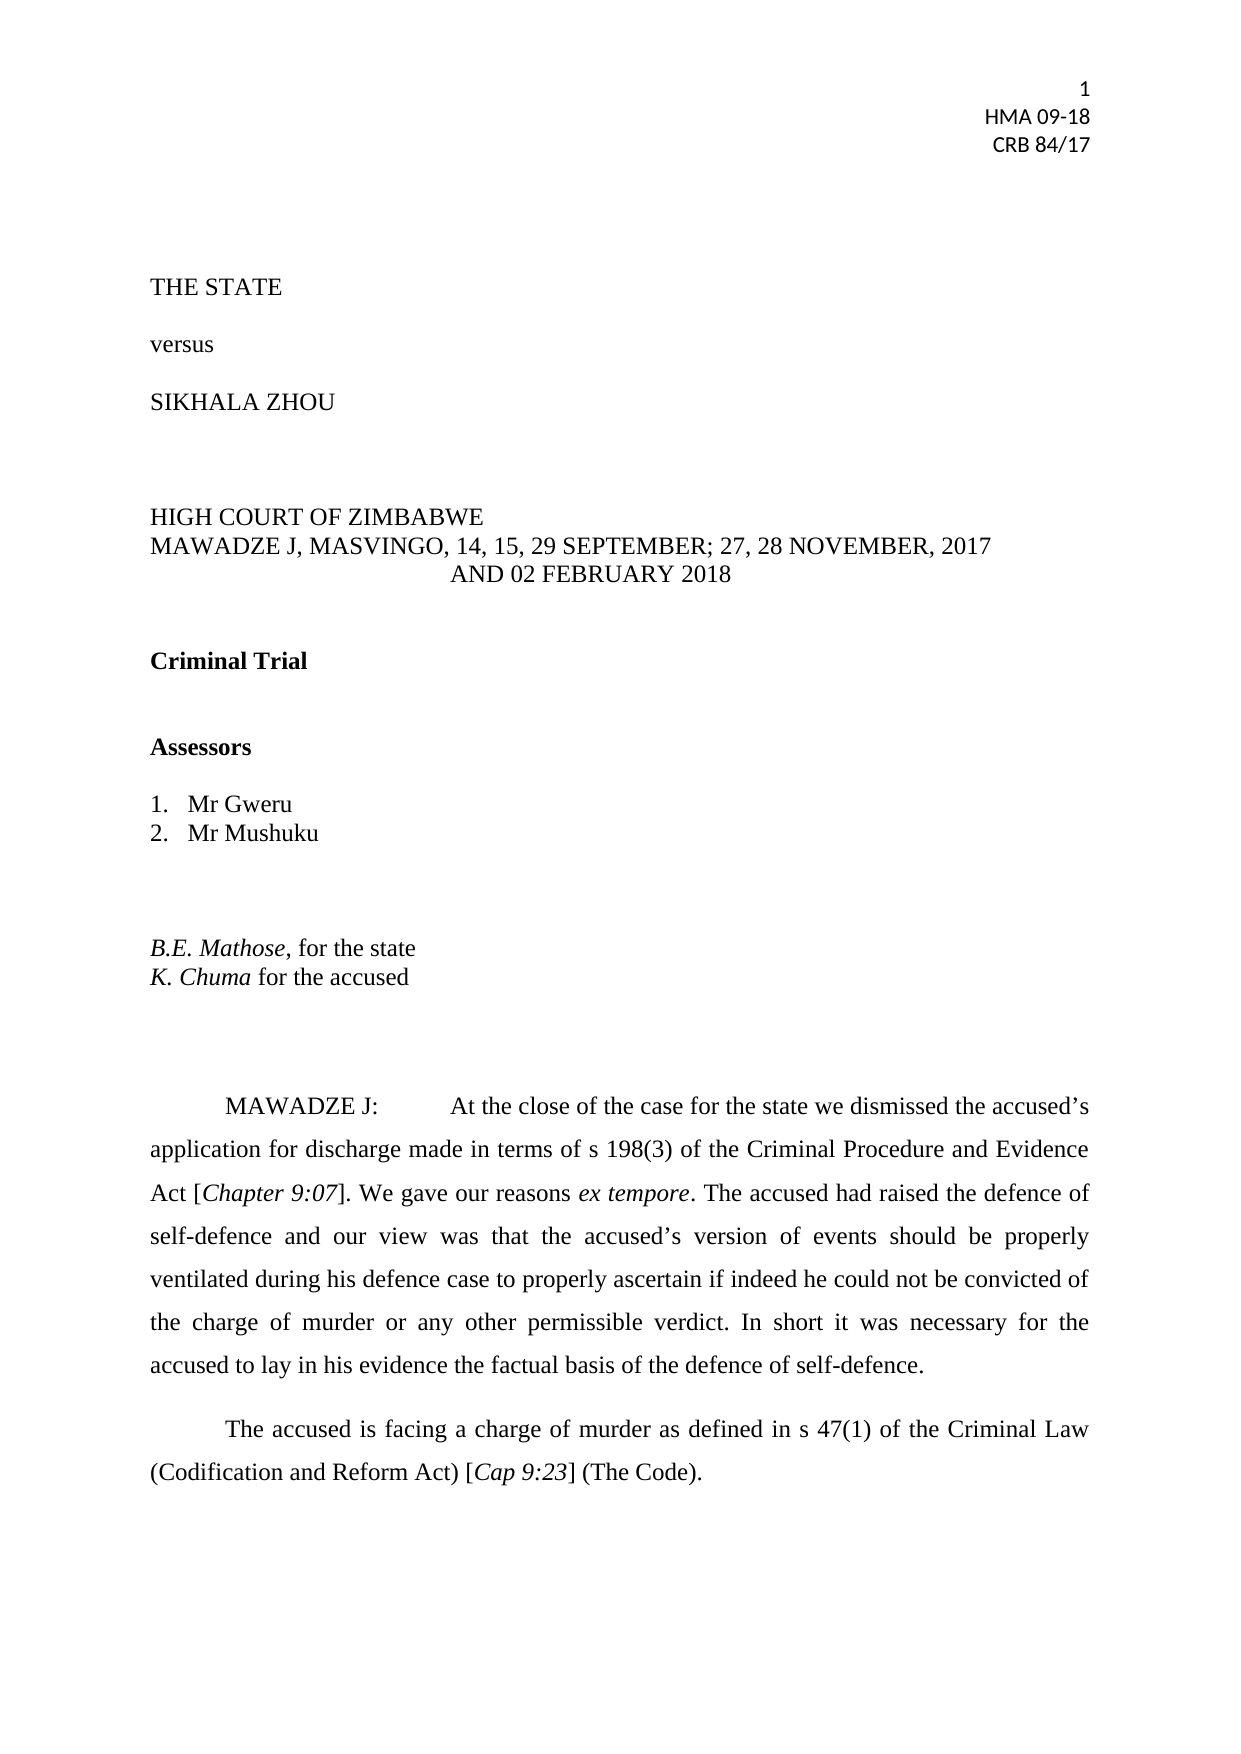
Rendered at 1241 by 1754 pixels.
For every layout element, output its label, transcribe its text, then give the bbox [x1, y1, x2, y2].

list Mr Gweru [150, 789, 1090, 818]
text HIGH COURT OF ZIMBABWE [150, 502, 1090, 531]
text AND 02 FEBRUARY 2018 [375, 559, 1090, 588]
text SIKHALA ZHOU [150, 387, 1090, 416]
text B.E. Mathose, for the state [150, 933, 1090, 962]
text MAWADZE J: At the close of the case for the state we dismissed the accused’s application for discharge made in terms of s 198(3) of the Criminal Procedure and Evidence Act [Chapter 9:07]. We gave our reasons ex tempore. The accused had raised the defence of self-defence and our view was that the accused’s version of events should be properly ventilated during his defence case to properly ascertain if indeed he could not be convicted of the charge of murder or any other permissible verdict. In short it was necessary for the accused to lay in his evidence the factual basis of the defence of self-defence. [150, 1091, 1090, 1379]
text MAWADZE J, MASVINGO, 14, 15, 29 SEPTEMBER; 27, 28 NOVEMBER, 2017 [150, 531, 1090, 559]
text versus [150, 329, 1090, 358]
text Assessors [150, 732, 1090, 761]
text THE STATE [150, 272, 1090, 301]
text K. Chuma for the accused [150, 962, 1090, 991]
text Criminal Trial [150, 646, 1090, 674]
list Mr Mushuku [150, 818, 1090, 847]
text The accused is facing a charge of murder as defined in s 47(1) of the Criminal Law (Codification and Reform Act) [Cap 9:23] (The Code). [150, 1414, 1090, 1486]
